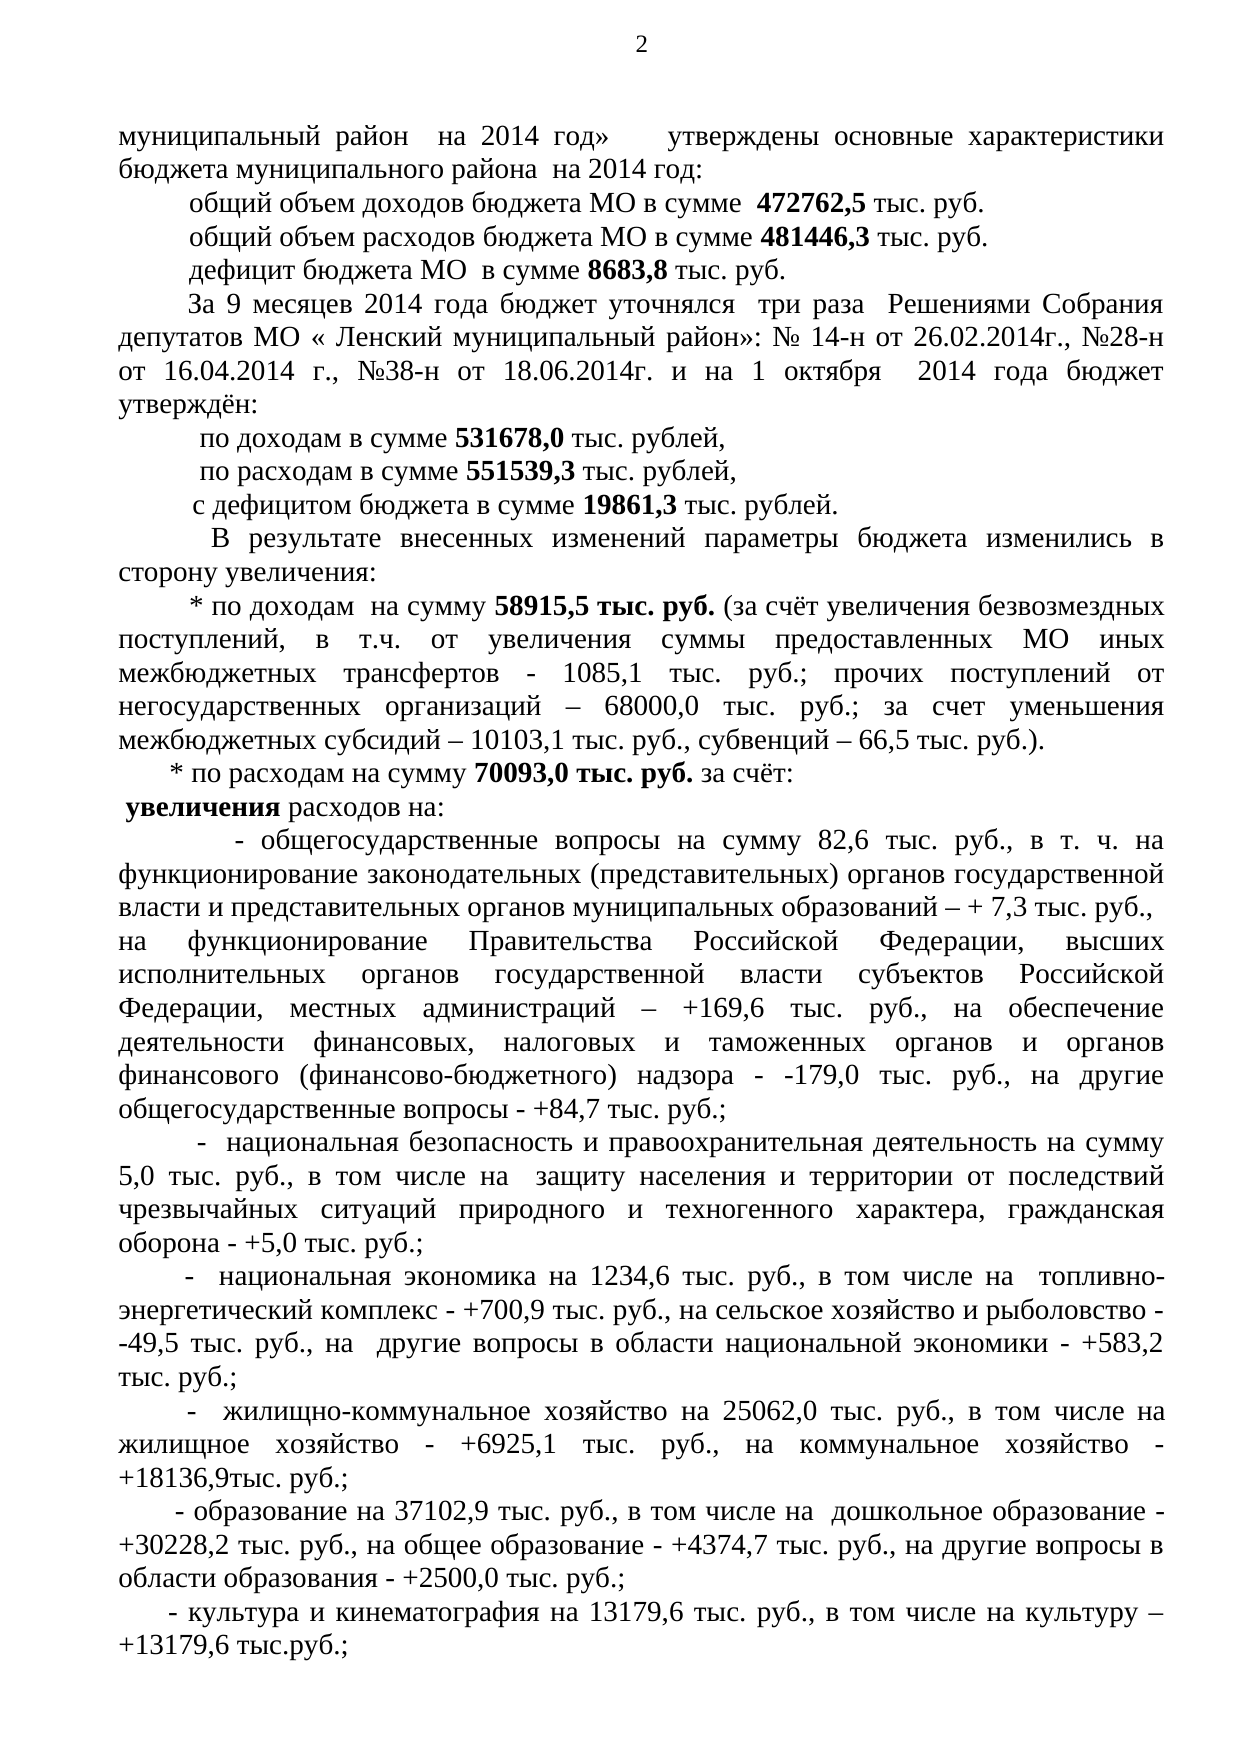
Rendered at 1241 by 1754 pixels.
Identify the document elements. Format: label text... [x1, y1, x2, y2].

text на функционирование Правительства Российской Федерации, высших исполнительных органов государственной власти субъектов Российской Федерации, местных администраций – +169,6 тыс. руб., на обеспечение деятельности финансовых, налоговых и таможенных органов и органов финансового (финансово-бюджетного) надзора - -179,0 тыс. руб., на другие общегосударственные вопросы - +84,7 тыс. руб.; [118, 923, 1165, 1124]
text с дефицитом бюджета в сумме 19861,3 тыс. рублей. [118, 487, 1165, 521]
text В результате внесенных изменений параметры бюджета изменились в сторону увеличения: [118, 521, 1165, 588]
text по расходам в сумме 551539,3 тыс. рублей, [118, 453, 1165, 487]
text общий объем расходов бюджета МО в сумме 481446,3 тыс. руб. [118, 219, 1165, 252]
text За 9 месяцев 2014 года бюджет уточнялся три раза Решениями Собрания депутатов МО « Ленский муниципальный район»: № 14-н от 26.02.2014г., №28-н от 16.04.2014 г., №38-н от 18.06.2014г. и на 1 октября 2014 года бюджет утверждён: [118, 286, 1165, 420]
text * по расходам на сумму 70093,0 тыс. руб. за счёт: [118, 755, 1165, 789]
text по доходам в сумме 531678,0 тыс. рублей, [118, 420, 1165, 453]
text - национальная безопасность и правоохранительная деятельность на сумму 5,0 тыс. руб., в том числе на защиту населения и территории от последствий чрезвычайных ситуаций природного и техногенного характера, гражданская оборона - +5,0 тыс. руб.; [118, 1124, 1165, 1258]
text * по доходам на сумму 58915,5 тыс. руб. (за счёт увеличения безвозмездных поступлений, в т.ч. от увеличения суммы предоставленных МО иных межбюджетных трансфертов - 1085,1 тыс. руб.; прочих поступлений от негосударственных организаций – 68000,0 тыс. руб.; за счет уменьшения межбюджетных субсидий – 10103,1 тыс. руб., субвенций – 66,5 тыс. руб.). [118, 588, 1165, 755]
text - образование на 37102,9 тыс. руб., в том числе на дошкольное образование - +30228,2 тыс. руб., на общее образование - +4374,7 тыс. руб., на другие вопросы в области образования - +2500,0 тыс. руб.; [118, 1493, 1165, 1594]
text увеличения расходов на: [118, 789, 1165, 822]
text общий объем доходов бюджета МО в сумме 472762,5 тыс. руб. [118, 185, 1165, 219]
text - общегосударственные вопросы на сумму 82,6 тыс. руб., в т. ч. на функционирование законодательных (представительных) органов государственной власти и представительных органов муниципальных образований – + 7,3 тыс. руб., [118, 822, 1165, 923]
text - национальная экономика на 1234,6 тыс. руб., в том числе на топливно-энергетический комплекс - +700,9 тыс. руб., на сельское хозяйство и рыболовство - -49,5 тыс. руб., на другие вопросы в области национальной экономики - +583,2 тыс. руб.; [118, 1258, 1165, 1393]
text дефицит бюджета МО в сумме 8683,8 тыс. руб. [118, 252, 1165, 286]
text - жилищно-коммунальное хозяйство на 25062,0 тыс. руб., в том числе на жилищное хозяйство - +6925,1 тыс. руб., на коммунальное хозяйство - +18136,9тыс. руб.; [118, 1393, 1165, 1493]
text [118, 118, 1165, 185]
text - культура и кинематография на 13179,6 тыс. руб., в том числе на культуру – +13179,6 тыс.руб.; [118, 1594, 1165, 1661]
